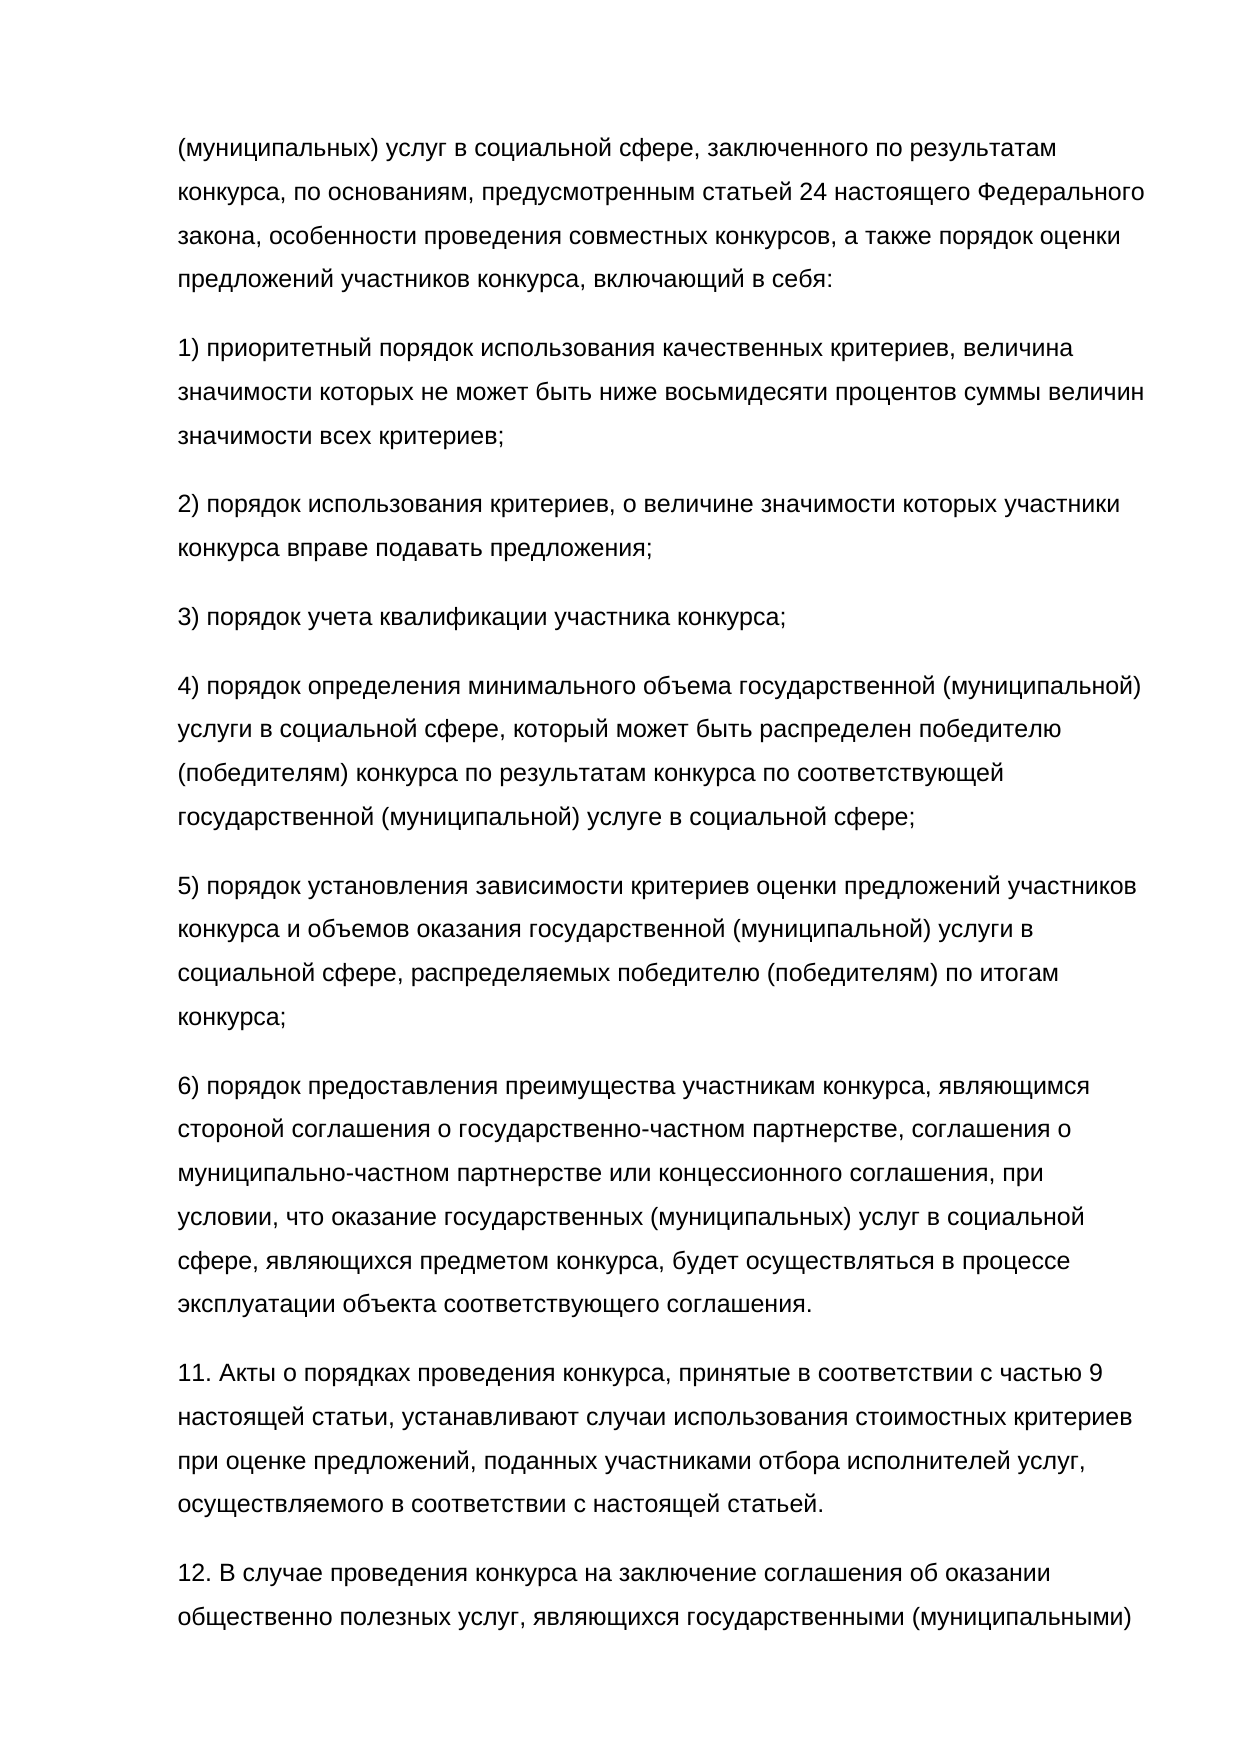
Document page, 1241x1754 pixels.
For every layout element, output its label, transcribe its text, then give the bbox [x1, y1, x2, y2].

text 3) порядок учета квалификации участника конкурса; [177, 587, 1152, 631]
text 1) приоритетный порядок использования качественных критериев, величина значимости которых не может быть ниже восьмидесяти процентов суммы величин значимости всех критериев; [177, 318, 1152, 449]
text 2) порядок использования критериев, о величине значимости которых участники конкурса вправе подавать предложения; [177, 474, 1152, 562]
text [177, 1543, 1152, 1631]
text 11. Акты о порядках проведения конкурса, принятые в соответствии с частью 9 настоящей статьи, устанавливают случаи использования стоимостных критериев при оценке предложений, поданных участниками отбора исполнителей услуг, осуществляемого в соответствии с настоящей статьей. [177, 1343, 1152, 1518]
text 5) порядок установления зависимости критериев оценки предложений участников конкурса и объемов оказания государственной (муниципальной) услуги в социальной сфере, распределяемых победителю (победителям) по итогам конкурса; [177, 856, 1152, 1031]
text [177, 118, 1152, 293]
text 6) порядок предоставления преимущества участникам конкурса, являющимся стороной соглашения о государственно-частном партнерстве, соглашения о муниципально-частном партнерстве или концессионного соглашения, при условии, что оказание государственных (муниципальных) услуг в социальной сфере, являющихся предметом конкурса, будет осуществляться в процессе эксплуатации объекта соответствующего соглашения. [177, 1056, 1152, 1318]
text 4) порядок определения минимального объема государственной (муниципальной) услуги в социальной сфере, который может быть распределен победителю (победителям) конкурса по результатам конкурса по соответствующей государственной (муниципальной) услуге в социальной сфере; [177, 656, 1152, 831]
